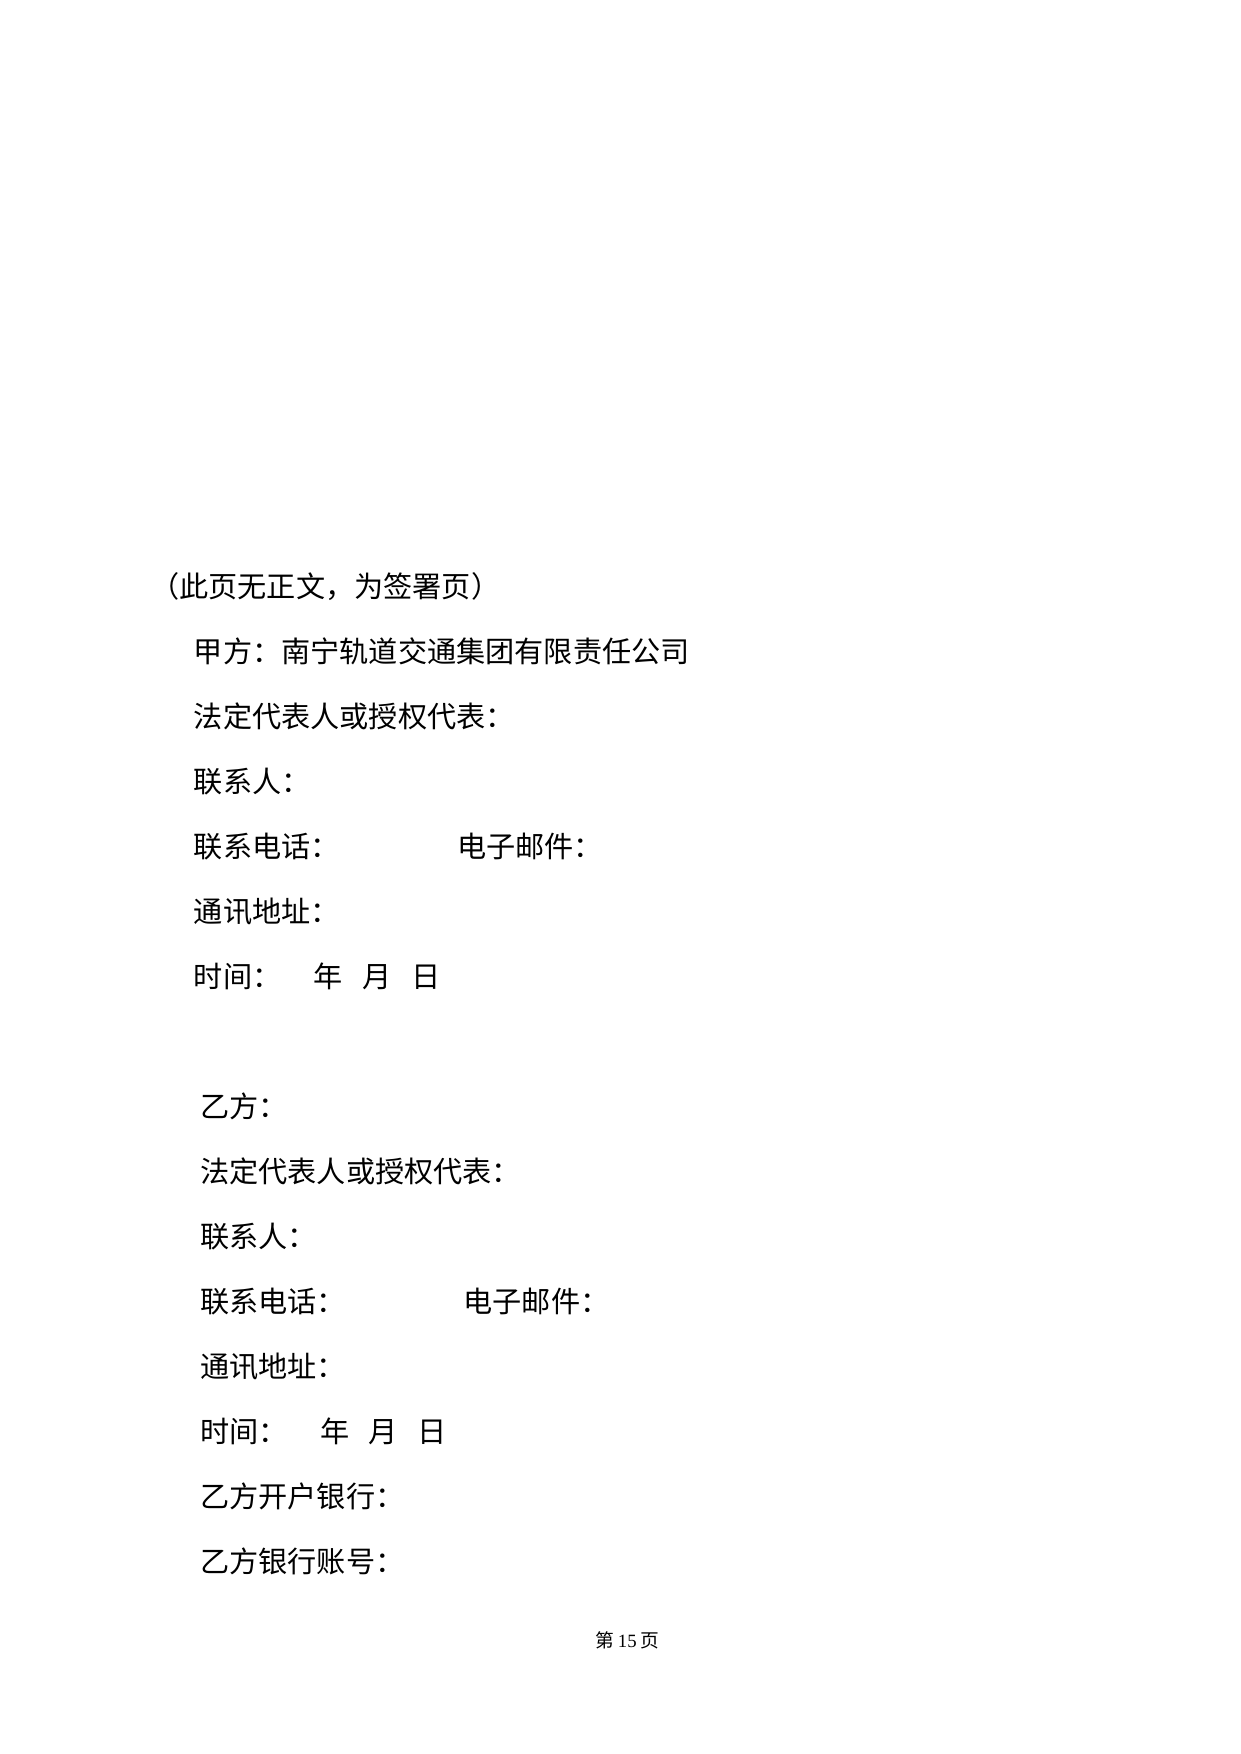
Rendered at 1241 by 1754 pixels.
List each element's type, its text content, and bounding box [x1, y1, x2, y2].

text 联系电话： 电子邮件： [150, 812, 1067, 877]
text 通讯地址： [150, 1332, 1110, 1397]
text 联系电话： 电子邮件： [150, 1267, 1110, 1332]
text 乙方银行账号： [150, 1527, 1110, 1592]
text 时间： 年 月 日 [150, 1397, 1110, 1462]
text 甲方：南宁轨道交通集团有限责任公司 [150, 617, 1067, 682]
text 法定代表人或授权代表： [150, 682, 1067, 747]
text 联系人： [150, 1202, 1110, 1267]
text （此页无正文，为签署页） [150, 552, 1110, 617]
text 联系人： [150, 747, 1067, 812]
text 时间： 年 月 日 [150, 942, 1067, 1007]
text 法定代表人或授权代表： [150, 1137, 1110, 1202]
text 乙方： [150, 1072, 1110, 1137]
text 乙方开户银行： [150, 1462, 1110, 1527]
text 通讯地址： [150, 877, 1110, 942]
